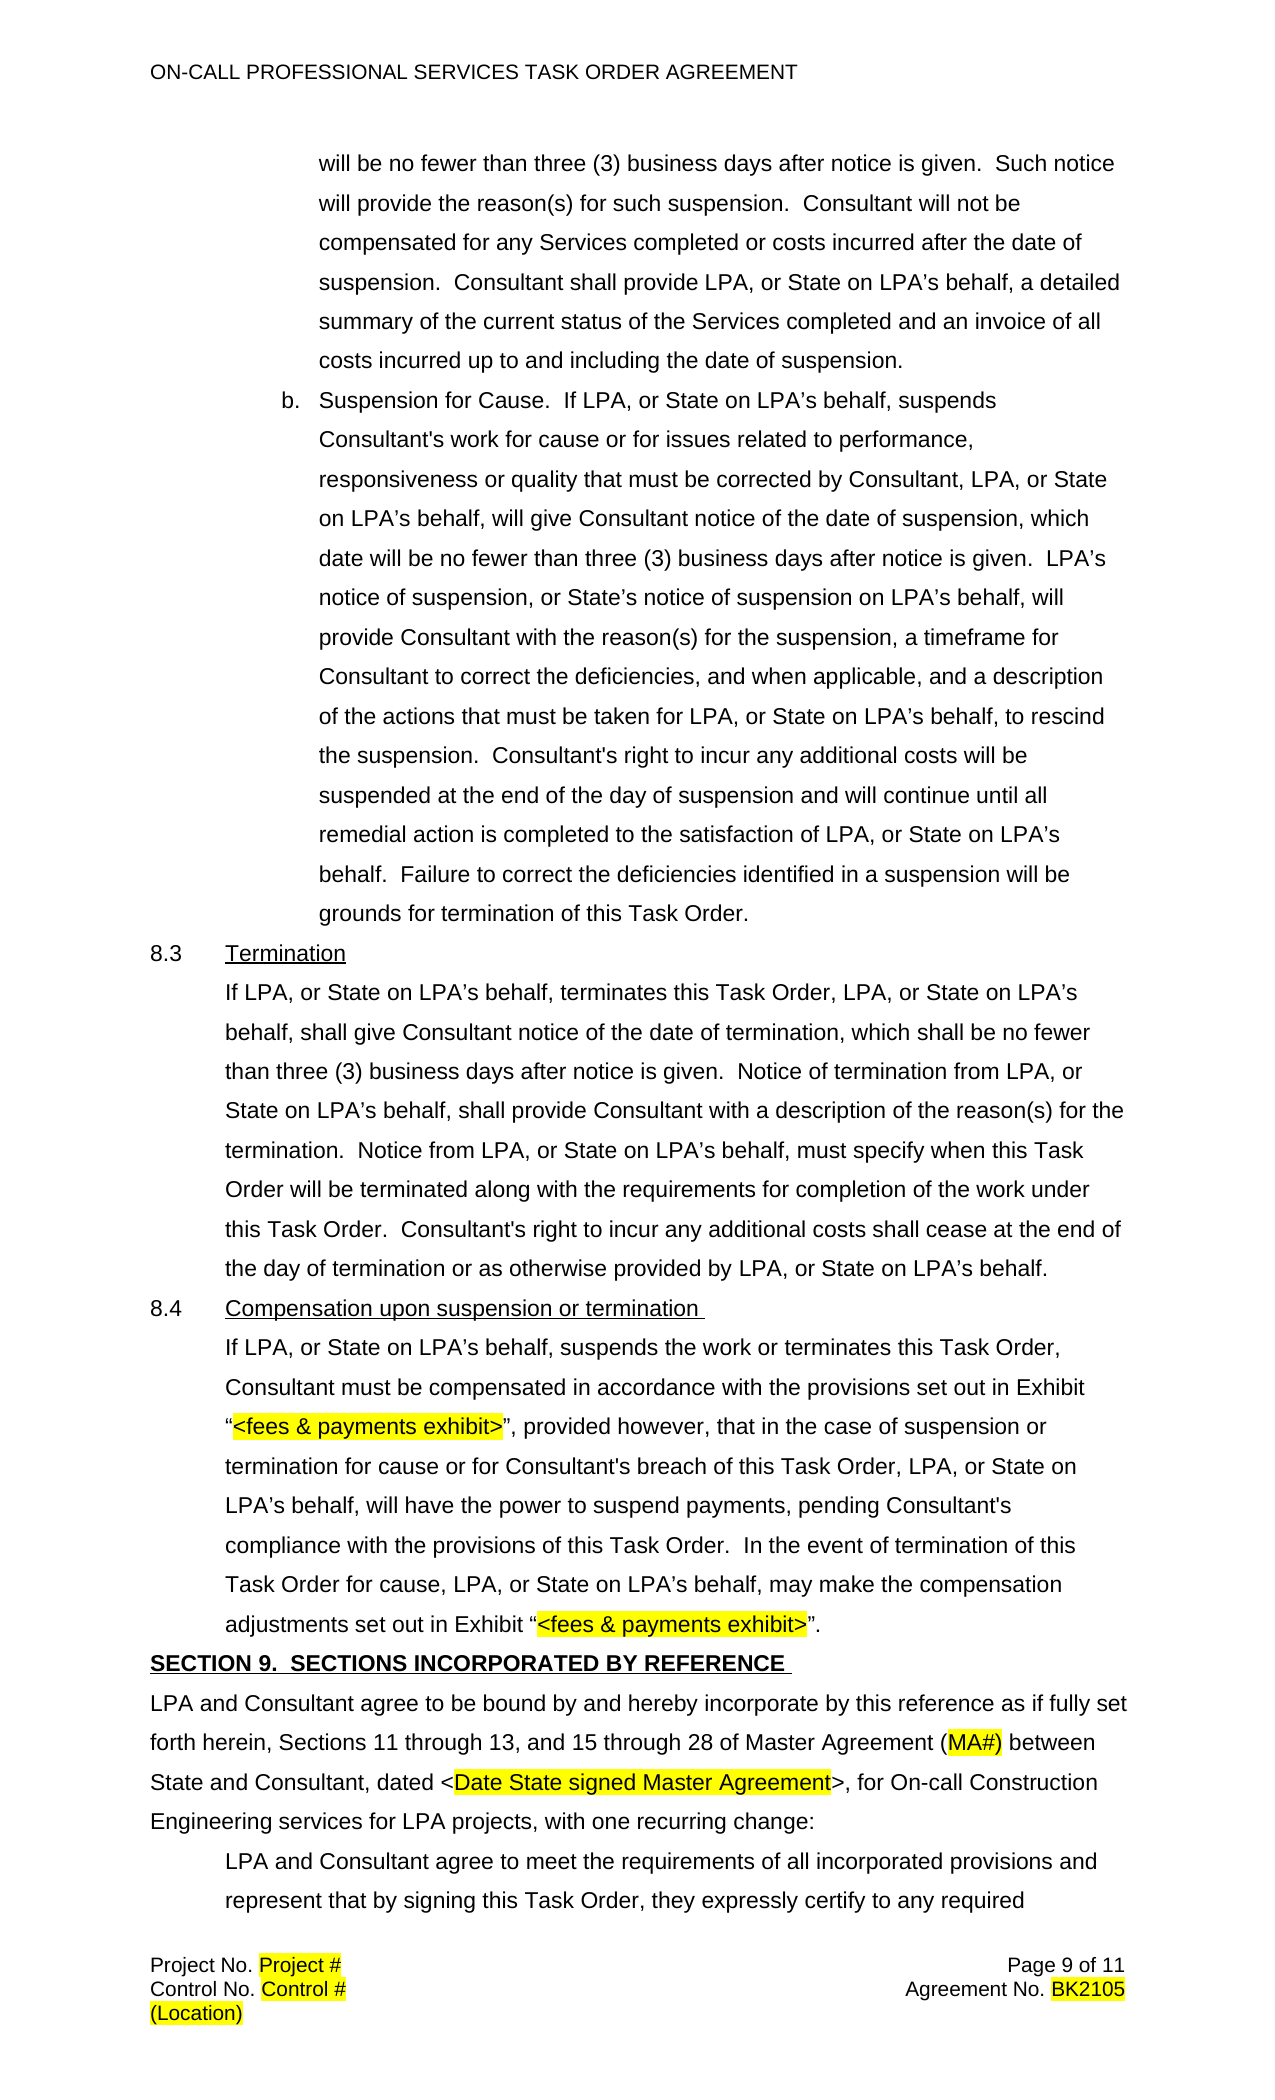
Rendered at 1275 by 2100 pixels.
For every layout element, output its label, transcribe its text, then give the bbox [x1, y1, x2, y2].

text 8.3 Termination [150, 939, 1125, 966]
text 8.4 Compensation upon suspension or termination [150, 1295, 1125, 1321]
text SECTION 9. SECTIONS INCORPORATED BY REFERENCE [150, 1650, 1125, 1677]
text If LPA, or State on LPA’s behalf, suspends the work or terminates this Task Order, Consultant must be compensated in accordance with the provisions set out in Exhibit “<fees & payments exhibit>”, provided however, that in the case of suspension or termination for cause or for Consultant's breach of this Task Order, LPA, or State on LPA’s behalf, will have the power to suspend payments, pending Consultant's compliance with the provisions of this Task Order. In the event of termination of this Task Order for cause, LPA, or State on LPA’s behalf, may make the compensation adjustments set out in Exhibit “<fees & payments exhibit>”. [225, 1334, 1125, 1637]
list Suspension for Cause. If LPA, or State on LPA’s behalf, suspends Consultant's work for cause or for issues related to performance, responsiveness or quality that must be corrected by Consultant, LPA, or State on LPA’s behalf, will give Consultant notice of the date of suspension, which date will be no fewer than three (3) business days after notice is given. LPA’s notice of suspension, or State’s notice of suspension on LPA’s behalf, will provide Consultant with the reason(s) for the suspension, a timeframe for Consultant to correct the deficiencies, and when applicable, and a description of the actions that must be taken for LPA, or State on LPA’s behalf, to rescind the suspension. Consultant's right to incur any additional costs will be suspended at the end of the day of suspension and will continue until all remedial action is completed to the satisfaction of LPA, or State on LPA’s behalf. Failure to correct the deficiencies identified in a suspension will be grounds for termination of this Task Order. [281, 387, 1125, 926]
text LPA and Consultant agree to be bound by and hereby incorporate by this reference as if fully set forth herein, Sections 11 through 13, and 15 through 28 of Master Agreement (MA#) between State and Consultant, dated <Date State signed Master Agreement>, for On-call Construction Engineering services for LPA projects, with one recurring change: [150, 1690, 1137, 1834]
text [225, 1848, 1137, 1913]
text If LPA, or State on LPA’s behalf, terminates this Task Order, LPA, or State on LPA’s behalf, shall give Consultant notice of the date of termination, which shall be no fewer than three (3) business days after notice is given. Notice of termination from LPA, or State on LPA’s behalf, shall provide Consultant with a description of the reason(s) for the termination. Notice from LPA, or State on LPA’s behalf, must specify when this Task Order will be terminated along with the requirements for completion of the work under this Task Order. Consultant's right to incur any additional costs shall cease at the end of the day of termination or as otherwise provided by LPA, or State on LPA’s behalf. [225, 979, 1125, 1282]
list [281, 150, 1125, 374]
